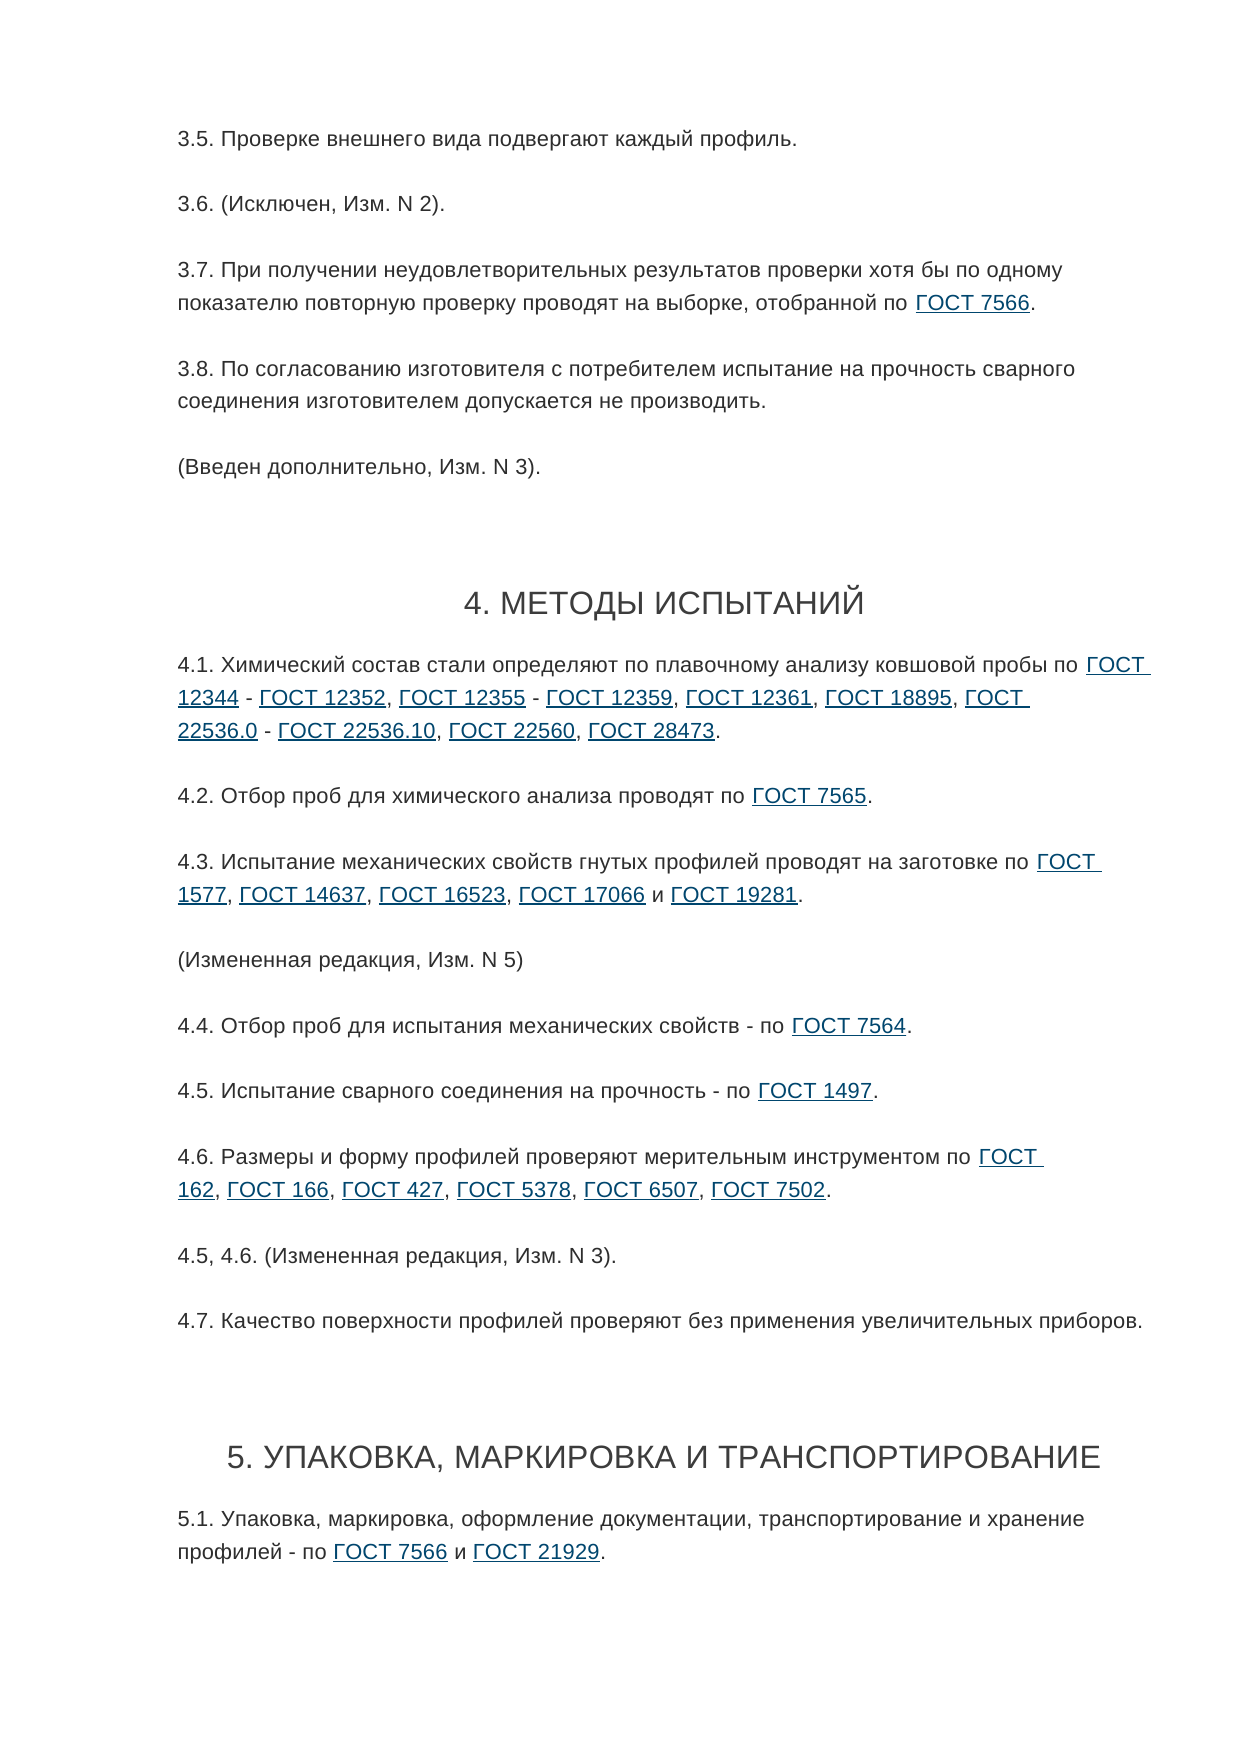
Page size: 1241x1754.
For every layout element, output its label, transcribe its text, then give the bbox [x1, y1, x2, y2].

text 4.5. Испытание сварного соединения на прочность - по ГОСТ 1497. [177, 1071, 1152, 1136]
text 4.1. Химический состав стали определяют по плавочному анализу ковшовой пробы по ГОСТ 12344 - ГОCT 12352, ГОСТ 12355 - ГОСТ 12359, ГОСТ 12361, ГОСТ 18895, ГОСТ 22536.0 - ГОСТ 22536.10, ГОСТ 22560, ГОСТ 28473. [177, 644, 1152, 776]
text 4.7. Качество поверхности профилей проверяют без применения увеличительных приборов. [177, 1301, 1152, 1399]
text 3.5. Проверке внешнего вида подвергают каждый профиль. [177, 118, 1152, 184]
text 3.7. При получении неудовлетворительных результатов проверки хотя бы по одному показателю повторную проверку проводят на выборке, отобранной по ГОСТ 7566. [177, 249, 1152, 348]
text 4. МЕТОДЫ ИСПЫТАНИЙ [177, 584, 1152, 621]
text 4.4. Отбор проб для испытания механических свойств - по ГОСТ 7564. [177, 1005, 1152, 1071]
text 5. УПАКОВКА, МАРКИРОВКА И ТРАНСПОРТИРОВАНИЕ [177, 1438, 1152, 1475]
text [177, 1498, 1152, 1597]
text 4.2. Отбор проб для химического анализа проводят по ГОСТ 7565. [177, 776, 1152, 841]
text 3.8. По согласованию изготовителя с потребителем испытание на прочность сварного соединения изготовителем допускается не производить. (Введен дополнительно, Изм. N 3). [177, 348, 1152, 545]
text 4.3. Испытание механических свойств гнутых профилей проводят на заготовке по ГОСТ 1577, ГОСТ 14637, ГОСТ 16523, ГОСТ 17066 и ГОСТ 19281. (Измененная редакция, Изм. N 5) [177, 841, 1152, 1005]
text 4.5, 4.6. (Измененная редакция, Изм. N 3). [177, 1235, 1152, 1301]
text 4.6. Размеры и форму профилей проверяют мерительным инструментом по ГОСТ 162, ГОСТ 166, ГОСТ 427, ГОСТ 5378, ГОСТ 6507, ГОСТ 7502. [177, 1136, 1152, 1235]
text 3.6. (Исключен, Изм. N 2). [177, 184, 1152, 249]
